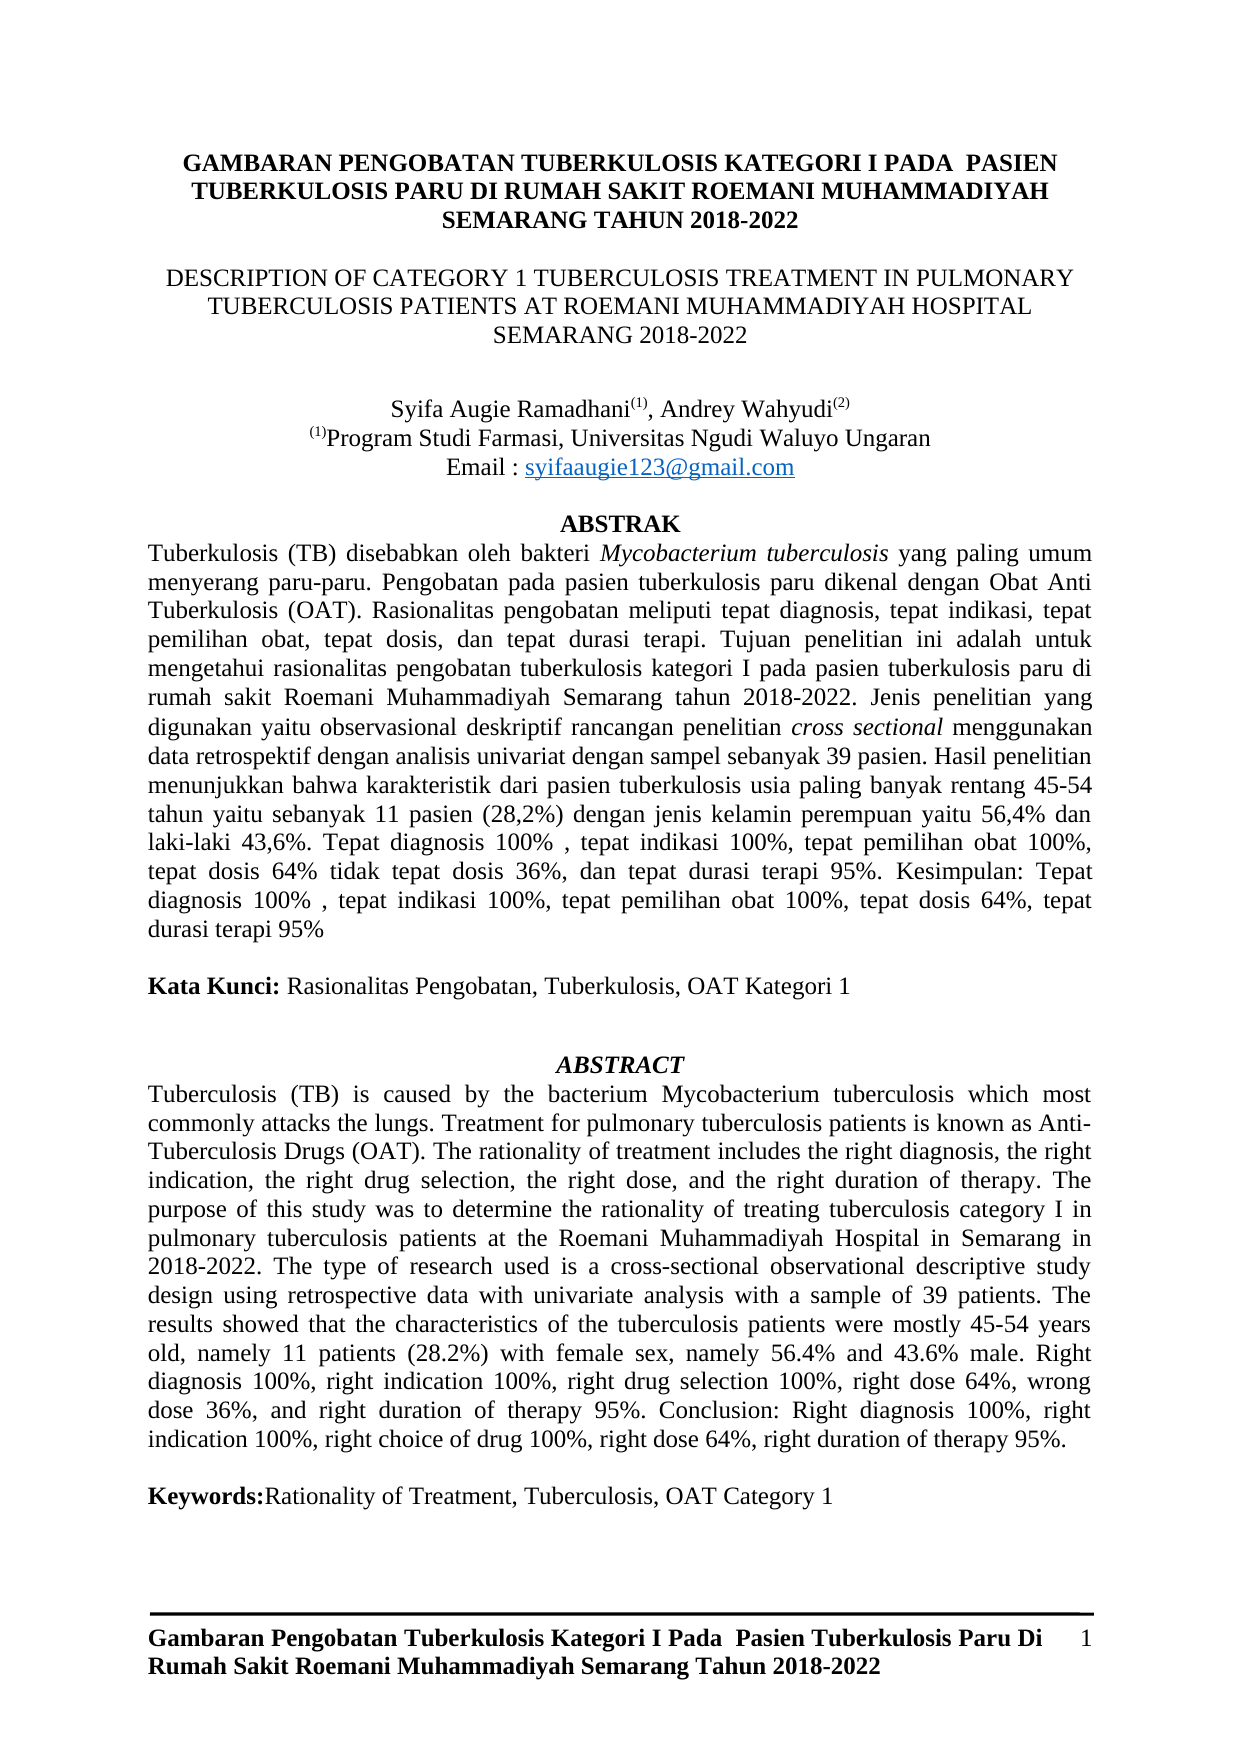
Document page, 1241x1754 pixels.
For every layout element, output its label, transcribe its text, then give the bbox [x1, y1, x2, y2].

text Kata Kunci: Rasionalitas Pengobatan, Tuberkulosis, OAT Kategori 1 [148, 971, 1092, 1000]
text Tuberculosis (TB) is caused by the bacterium Mycobacterium tuberculosis which most commonly attacks the lungs. Treatment for pulmonary tuberculosis patients is known as Anti-Tuberculosis Drugs (OAT). The rationality of treatment includes the right diagnosis, the right indication, the right drug selection, the right dose, and the right duration of therapy. The purpose of this study was to determine the rationality of treating tuberculosis category I in pulmonary tuberculosis patients at the Roemani Muhammadiyah Hospital in Semarang in 2018-2022. The type of research used is a cross-sectional observational descriptive study design using retrospective data with univariate analysis with a sample of 39 patients. The results showed that the characteristics of the tuberculosis patients were mostly 45-54 years old, namely 11 patients (28.2%) with female sex, namely 56.4% and 43.6% male. Right diagnosis 100%, right indication 100%, right drug selection 100%, right dose 64%, wrong dose 36%, and right duration of therapy 95%. Conclusion: Right diagnosis 100%, right indication 100%, right choice of drug 100%, right dose 64%, right duration of therapy 95%. [148, 1079, 1092, 1453]
text ABSTRAK [148, 509, 1092, 538]
text Keywords:Rationality of Treatment, Tuberculosis, OAT Category 1 [148, 1481, 1092, 1510]
text Syifa Augie Ramadhani(1), Andrey Wahyudi(2) [148, 394, 1092, 423]
text DESCRIPTION OF CATEGORY 1 TUBERCULOSIS TREATMENT IN PULMONARY TUBERCULOSIS PATIENTS AT ROEMANI MUHAMMADIYAH HOSPITAL SEMARANG 2018-2022 [148, 263, 1092, 349]
text (1)Program Studi Farmasi, Universitas Ngudi Waluyo Ungaran [148, 423, 1092, 452]
text ABSTRACT [148, 1050, 1092, 1079]
text Tuberkulosis (TB) disebabkan oleh bakteri Mycobacterium tuberculosis yang paling umum menyerang paru-paru. Pengobatan pada pasien tuberkulosis paru dikenal dengan Obat Anti Tuberkulosis (OAT). Rasionalitas pengobatan meliputi tepat diagnosis, tepat indikasi, tepat pemilihan obat, tepat dosis, dan tepat durasi terapi. Tujuan penelitian ini adalah untuk mengetahui rasionalitas pengobatan tuberkulosis kategori I pada pasien tuberkulosis paru di rumah sakit Roemani Muhammadiyah Semarang tahun 2018-2022. Jenis penelitian yang digunakan yaitu observasional deskriptif rancangan penelitian cross sectional menggunakan data retrospektif dengan analisis univariat dengan sampel sebanyak 39 pasien. Hasil penelitian menunjukkan bahwa karakteristik dari pasien tuberkulosis usia paling banyak rentang 45-54 tahun yaitu sebanyak 11 pasien (28,2%) dengan jenis kelamin perempuan yaitu 56,4% dan laki-laki 43,6%. Tepat diagnosis 100% , tepat indikasi 100%, tepat pemilihan obat 100%, tepat dosis 64% tidak tepat dosis 36%, dan tepat durasi terapi 95%. Kesimpulan: Tepat diagnosis 100% , tepat indikasi 100%, tepat pemilihan obat 100%, tepat dosis 64%, tepat durasi terapi 95% [148, 538, 1092, 942]
text GAMBARAN PENGOBATAN TUBERKULOSIS KATEGORI I PADA PASIEN TUBERKULOSIS PARU DI RUMAH SAKIT ROEMANI MUHAMMADIYAH SEMARANG TAHUN 2018-2022 [148, 148, 1092, 234]
text Email : syifaaugie123@gmail.com [148, 452, 1092, 481]
